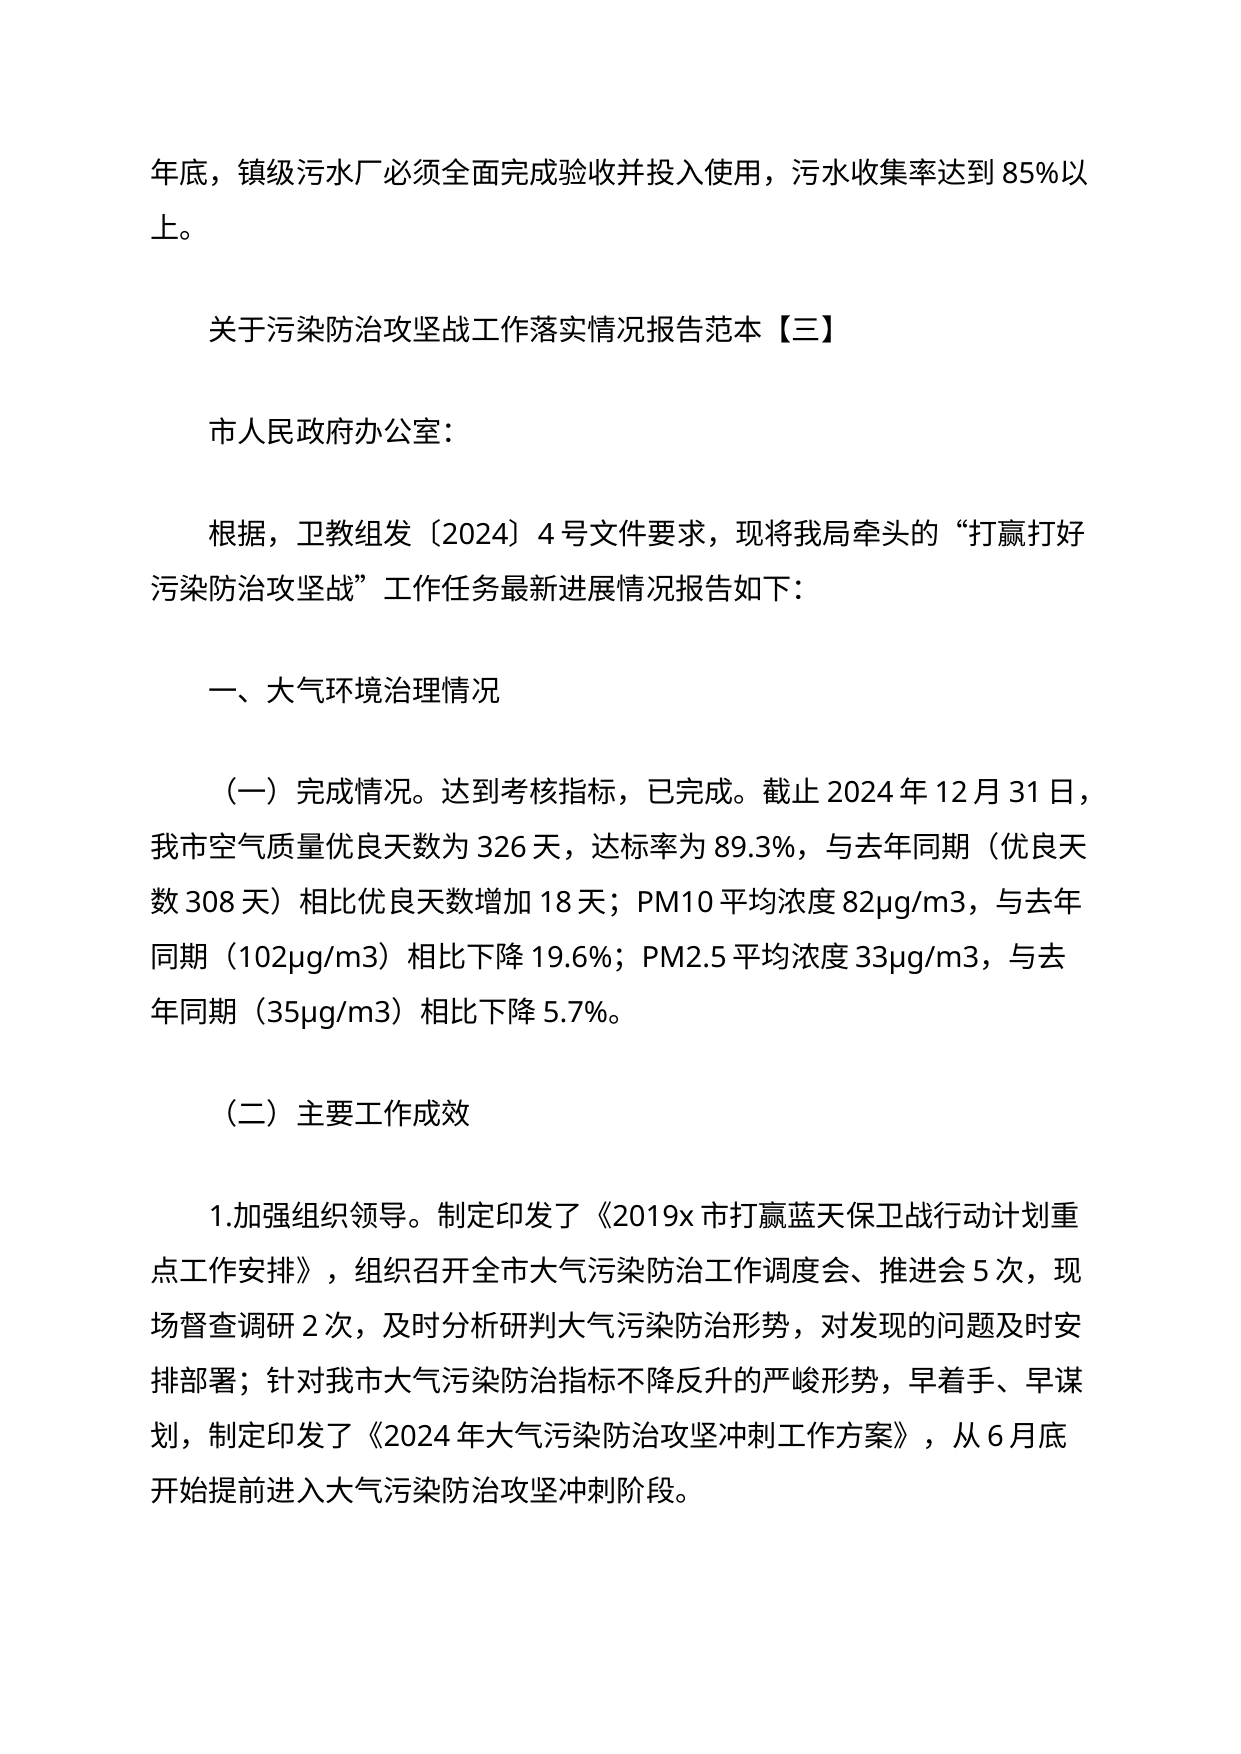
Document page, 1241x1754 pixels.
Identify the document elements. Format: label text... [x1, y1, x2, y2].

text 一、大气环境治理情况 [150, 667, 1090, 709]
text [150, 150, 1090, 247]
text 根据，卫教组发〔2024〕4号文件要求，现将我局牵头的“打赢打好污染防治攻坚战”工作任务最新进展情况报告如下： [150, 510, 1090, 608]
text （二）主要工作成效 [150, 1091, 1090, 1133]
text 市人民政府办公室： [150, 408, 1090, 451]
text 1.加强组织领导。制定印发了《2019x市打赢蓝天保卫战行动计划重点工作安排》，组织召开全市大气污染防治工作调度会、推进会5次，现场督查调研2次，及时分析研判大气污染防治形势，对发现的问题及时安排部署；针对我市大气污染防治指标不降反升的严峻形势，早着手、早谋划，制定印发了《2024年大气污染防治攻坚冲刺工作方案》，从6月底开始提前进入大气污染防治攻坚冲刺阶段。 [150, 1193, 1090, 1510]
text 关于污染防治攻坚战工作落实情况报告范本【三】 [150, 307, 1090, 349]
text （一）完成情况。达到考核指标，已完成。截止2024年12月31日，我市空气质量优良天数为326天，达标率为89.3%，与去年同期（优良天数308天）相比优良天数增加18天；PM10平均浓度82μg/m3，与去年同期（102μg/m3）相比下降19.6%；PM2.5平均浓度33μg/m3，与去年同期（35μg/m3）相比下降5.7%。 [150, 769, 1090, 1031]
